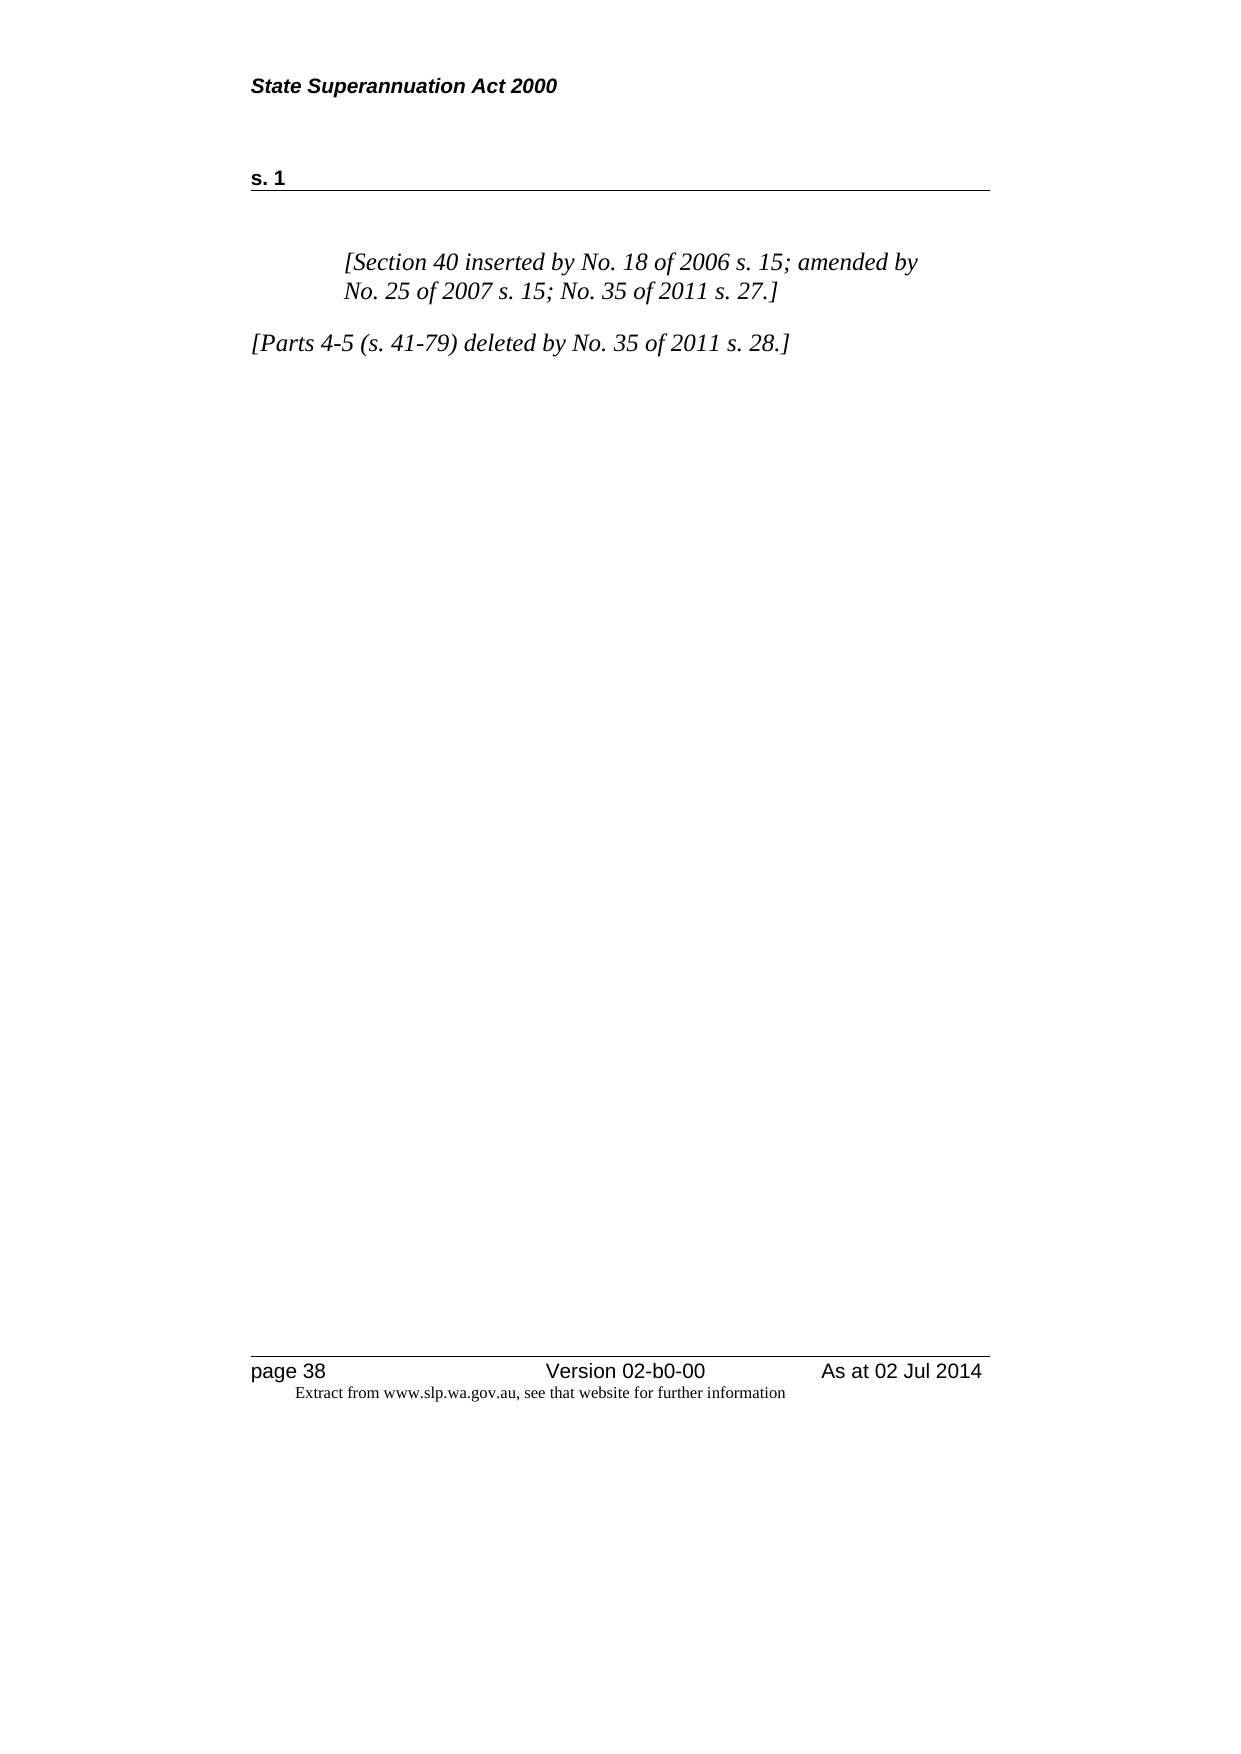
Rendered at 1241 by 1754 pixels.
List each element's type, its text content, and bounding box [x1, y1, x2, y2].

text [Section 40 inserted by No. 18 of 2006 s. 15; amended by No. 25 of 2007 s. 15; No. 35 of 2011 s. 27.] [251, 247, 990, 305]
text [Parts 4-5 (s. 41-79) deleted by No. 35 of 2011 s. 28.] [251, 328, 990, 357]
